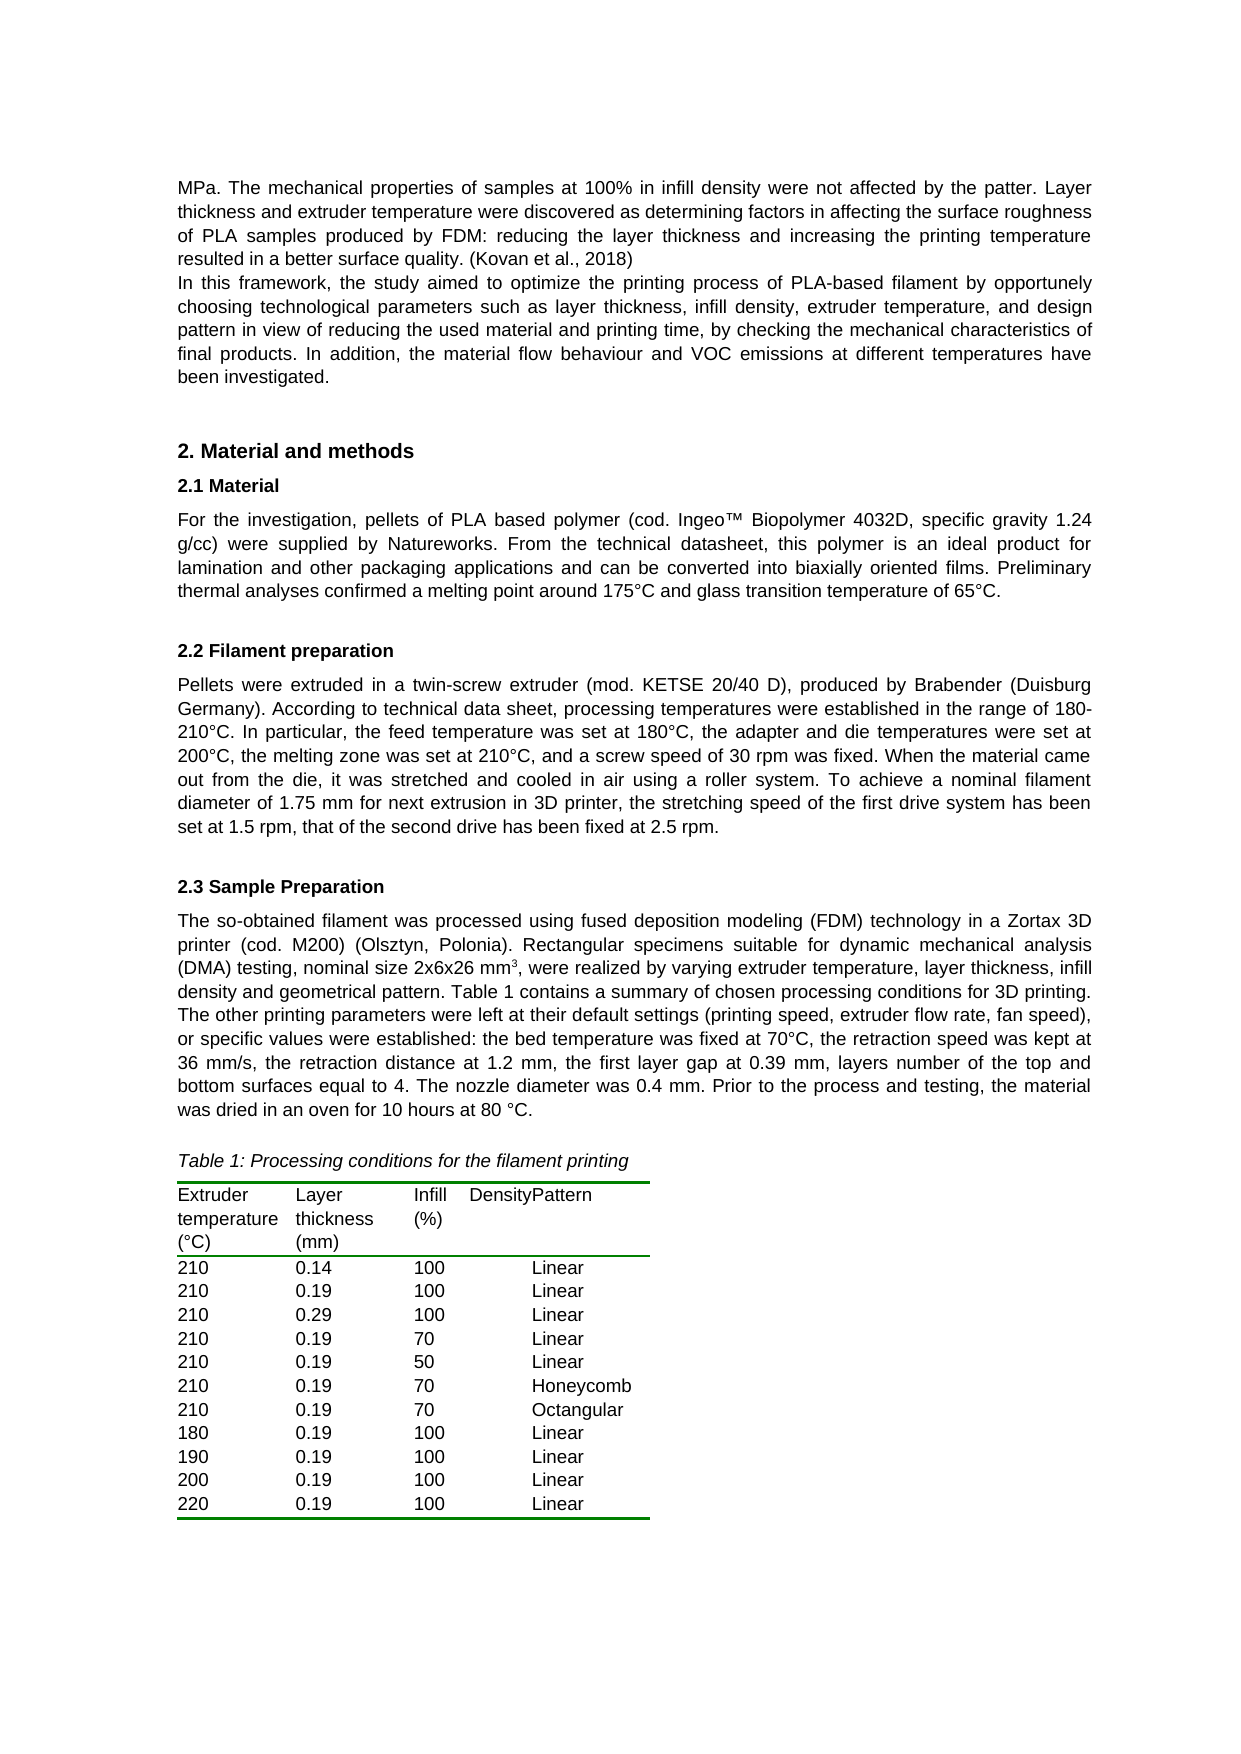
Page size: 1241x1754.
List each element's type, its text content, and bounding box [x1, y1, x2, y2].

table_cell Linear [532, 1493, 650, 1517]
table_cell Linear [532, 1280, 650, 1304]
table_cell 0.19 [295, 1422, 413, 1446]
subtitle Material and methods [177, 439, 1092, 463]
list In this framework, the study aimed to optimize the printing process of PLA-based filament by opportunely choosing technological parameters such as layer thickness, infill density, extruder temperature, and design pattern in view of reducing the used material and printing time, by checking the mechanical characteristics of final products. In addition, the material flow behaviour and VOC emissions at different temperatures have been investigated. [177, 272, 1092, 388]
table_cell Linear [532, 1351, 650, 1375]
table_header Extruder temperature (°C) [177, 1184, 295, 1255]
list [177, 177, 1092, 270]
subtitle Material [177, 475, 1092, 497]
table_cell Octangular [532, 1398, 650, 1422]
table_cell Linear [532, 1328, 650, 1351]
table_cell 70 [414, 1328, 532, 1351]
table_cell 200 [177, 1469, 295, 1493]
table_cell 0.19 [295, 1446, 413, 1469]
text For the investigation, pellets of PLA based polymer (cod. Ingeo™ Biopolymer 4032D, specific gravity 1.24 g/cc) were supplied by Natureworks. From the technical datasheet, this polymer is an ideal product for lamination and other packaging applications and can be converted into biaxially oriented films. Preliminary thermal analyses confirmed a melting point around 175°C and glass transition temperature of 65°C. [177, 509, 1092, 602]
table_cell 180 [177, 1422, 295, 1446]
table_cell Linear [532, 1304, 650, 1327]
table_header Pattern [532, 1184, 650, 1255]
table_cell Linear [532, 1446, 650, 1469]
table_cell Linear [532, 1257, 650, 1280]
table_cell 0.19 [295, 1493, 413, 1517]
subtitle Filament preparation [177, 640, 1092, 661]
table_cell 210 [177, 1257, 295, 1280]
table_cell 100 [414, 1493, 532, 1517]
table_cell 100 [414, 1446, 532, 1469]
text The so-obtained filament was processed using fused deposition modeling (FDM) technology in a Zortax 3D printer (cod. M200) (Olsztyn, Polonia). Rectangular specimens suitable for dynamic mechanical analysis (DMA) testing, nominal size 2x6x26 mm3, were realized by varying extruder temperature, layer thickness, infill density and geometrical pattern. Table 1 contains a summary of chosen processing conditions for 3D printing. The other printing parameters were left at their default settings (printing speed, extruder flow rate, fan speed), or specific values were established: the bed temperature was fixed at 70°C, the retraction speed was kept at 36 mm/s, the retraction distance at 1.2 mm, the first layer gap at 0.39 mm, layers number of the top and bottom surfaces equal to 4. The nozzle diameter was 0.4 mm. Prior to the process and testing, the material was dried in an oven for 10 hours at 80 °C. [177, 910, 1092, 1120]
table_cell 100 [414, 1257, 532, 1280]
table_cell 0.19 [295, 1328, 413, 1351]
table_cell 100 [414, 1422, 532, 1446]
table_header Infill Density (%) [414, 1184, 532, 1255]
table_cell Honeycomb [532, 1375, 650, 1398]
table_cell 0.19 [295, 1375, 413, 1398]
table_cell 100 [414, 1304, 532, 1327]
table_cell 210 [177, 1375, 295, 1398]
table_cell 70 [414, 1398, 532, 1422]
table_cell 190 [177, 1446, 295, 1469]
table_cell 210 [177, 1328, 295, 1351]
table_header Layer thickness (mm) [295, 1184, 413, 1255]
table_cell 210 [177, 1280, 295, 1304]
table_cell 50 [414, 1351, 532, 1375]
table_cell 210 [177, 1304, 295, 1327]
title Table 1: Processing conditions for the filament printing [177, 1147, 1092, 1172]
table_cell 0.19 [295, 1351, 413, 1375]
table_cell 100 [414, 1280, 532, 1304]
table_cell 210 [177, 1398, 295, 1422]
table_cell Linear [532, 1469, 650, 1493]
table_cell 220 [177, 1493, 295, 1517]
table_cell 210 [177, 1351, 295, 1375]
table_cell 0.29 [295, 1304, 413, 1327]
table_cell 0.14 [295, 1257, 413, 1280]
subtitle Sample Preparation [177, 876, 1092, 897]
table_cell 0.19 [295, 1469, 413, 1493]
table_cell Linear [532, 1422, 650, 1446]
text Pellets were extruded in a twin-screw extruder (mod. KETSE 20/40 D), produced by Brabender (Duisburg Germany). According to technical data sheet, processing temperatures were established in the range of 180-210°C. In particular, the feed temperature was set at 180°C, the adapter and die temperatures were set at 200°C, the melting zone was set at 210°C, and a screw speed of 30 rpm was fixed. When the material came out from the die, it was stretched and cooled in air using a roller system. To achieve a nominal filament diameter of 1.75 mm for next extrusion in 3D printer, the stretching speed of the first drive system has been set at 1.5 rpm, that of the second drive has been fixed at 2.5 rpm. [177, 674, 1092, 837]
table_cell 100 [414, 1469, 532, 1493]
table_cell 0.19 [295, 1280, 413, 1304]
table_cell 70 [414, 1375, 532, 1398]
table_cell 0.19 [295, 1398, 413, 1422]
